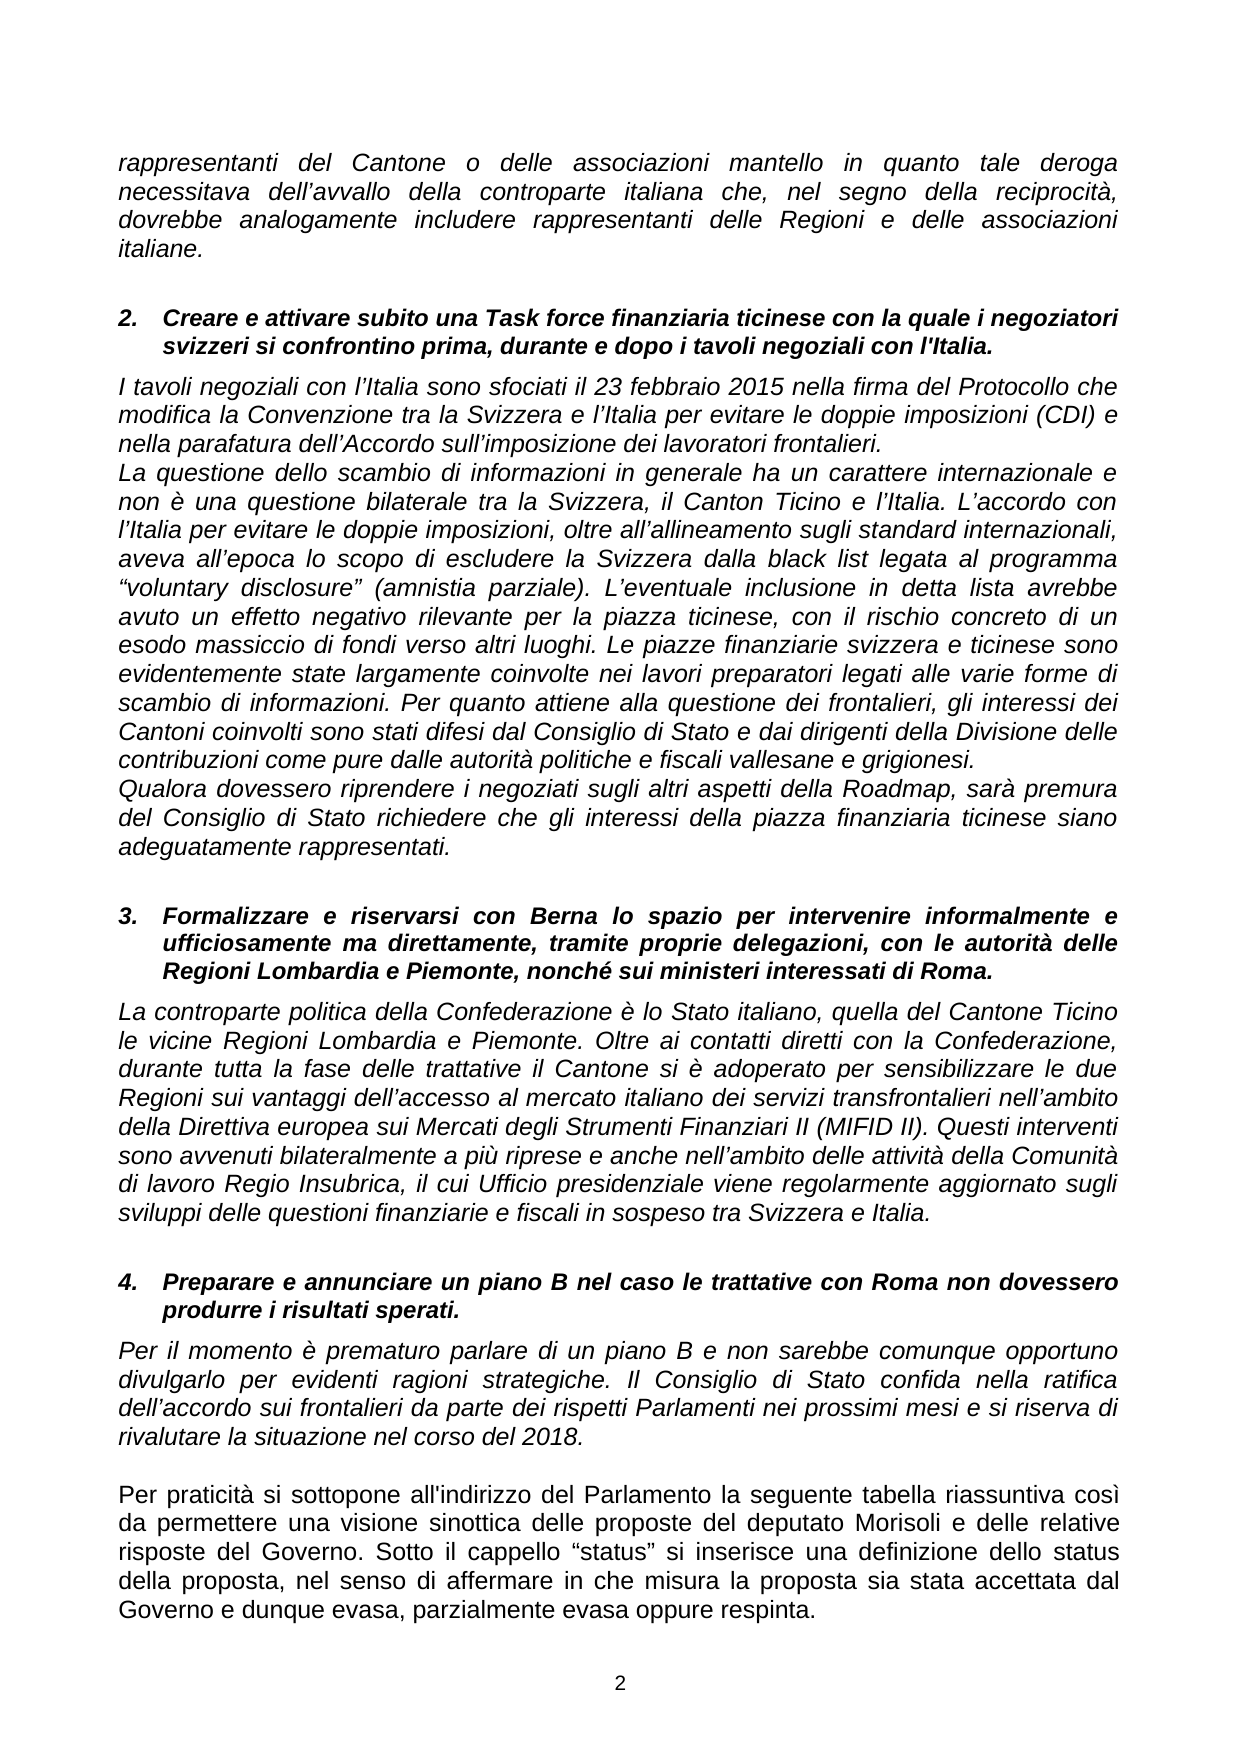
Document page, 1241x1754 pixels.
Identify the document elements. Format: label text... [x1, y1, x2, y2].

text 2. Creare e attivare subito una Task force finanziaria ticinese con la quale i negoziatori svizzeri si confrontino prima, durante e dopo i tavoli negoziali con l'Italia. [118, 304, 1122, 359]
text 4. Preparare e annunciare un piano B nel caso le trattative con Roma non dovessero produrre i risultati sperati. [118, 1268, 1122, 1323]
text Qualora dovessero riprendere i negoziati sugli altri aspetti della Roadmap, sarà premura del Consiglio di Stato richiedere che gli interessi della piazza finanziaria ticinese siano adeguatamente rappresentati. [118, 774, 1122, 860]
text Per praticità si sottopone all'indirizzo del Parlamento la seguente tabella riassuntiva così da permettere una visione sinottica delle proposte del deputato Morisoli e delle relative risposte del Governo. Sotto il cappello “status” si inserisce una definizione dello status della proposta, nel senso di affermare in che misura la proposta sia stata accettata dal Governo e dunque evasa, parzialmente evasa oppure respinta. [118, 1480, 1122, 1623]
text La controparte politica della Confederazione è lo Stato italiano, quella del Cantone Ticino le vicine Regioni Lombardia e Piemonte. Oltre ai contatti diretti con la Confederazione, durante tutta la fase delle trattative il Cantone si è adoperato per sensibilizzare le due Regioni sui vantaggi dell’accesso al mercato italiano dei servizi transfrontalieri nell’ambito della Direttiva europea sui Mercati degli Strumenti Finanziari II (MIFID II). Questi interventi sono avvenuti bilateralmente a più riprese e anche nell’ambito delle attività della Comunità di lavoro Regio Insubrica, il cui Ufficio presidenziale viene regolarmente aggiornato sugli sviluppi delle questioni finanziarie e fiscali in sospeso tra Svizzera e Italia. [118, 997, 1122, 1227]
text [118, 148, 1122, 263]
text Per il momento è prematuro parlare di un piano B e non sarebbe comunque opportuno divulgarlo per evidenti ragioni strategiche. Il Consiglio di Stato confida nella ratifica dell’accordo sui frontalieri da parte dei rispetti Parlamenti nei prossimi mesi e si riserva di rivalutare la situazione nel corso del 2018. [118, 1336, 1122, 1451]
text I tavoli negoziali con l’Italia sono sfociati il 23 febbraio 2015 nella firma del Protocollo che modifica la Convenzione tra la Svizzera e l’Italia per evitare le doppie imposizioni (CDI) e nella parafatura dell’Accordo sull’imposizione dei lavoratori frontalieri. [118, 372, 1122, 458]
text La questione dello scambio di informazioni in generale ha un carattere internazionale e non è una questione bilaterale tra la Svizzera, il Canton Ticino e l’Italia. L’accordo con l’Italia per evitare le doppie imposizioni, oltre all’allineamento sugli standard internazionali, aveva all’epoca lo scopo di escludere la Svizzera dalla black list legata al programma “voluntary disclosure” (amnistia parziale). L’eventuale inclusione in detta lista avrebbe avuto un effetto negativo rilevante per la piazza ticinese, con il rischio concreto di un esodo massiccio di fondi verso altri luoghi. Le piazze finanziarie svizzera e ticinese sono evidentemente state largamente coinvolte nei lavori preparatori legati alle varie forme di scambio di informazioni. Per quanto attiene alla questione dei frontalieri, gli interessi dei Cantoni coinvolti sono stati difesi dal Consiglio di Stato e dai dirigenti della Divisione delle contribuzioni come pure dalle autorità politiche e fiscali vallesane e grigionesi. [118, 458, 1122, 774]
text 3. Formalizzare e riservarsi con Berna lo spazio per intervenire informalmente e ufficiosamente ma direttamente, tramite proprie delegazioni, con le autorità delle Regioni Lombardia e Piemonte, nonché sui ministeri interessati di Roma. [118, 902, 1122, 984]
